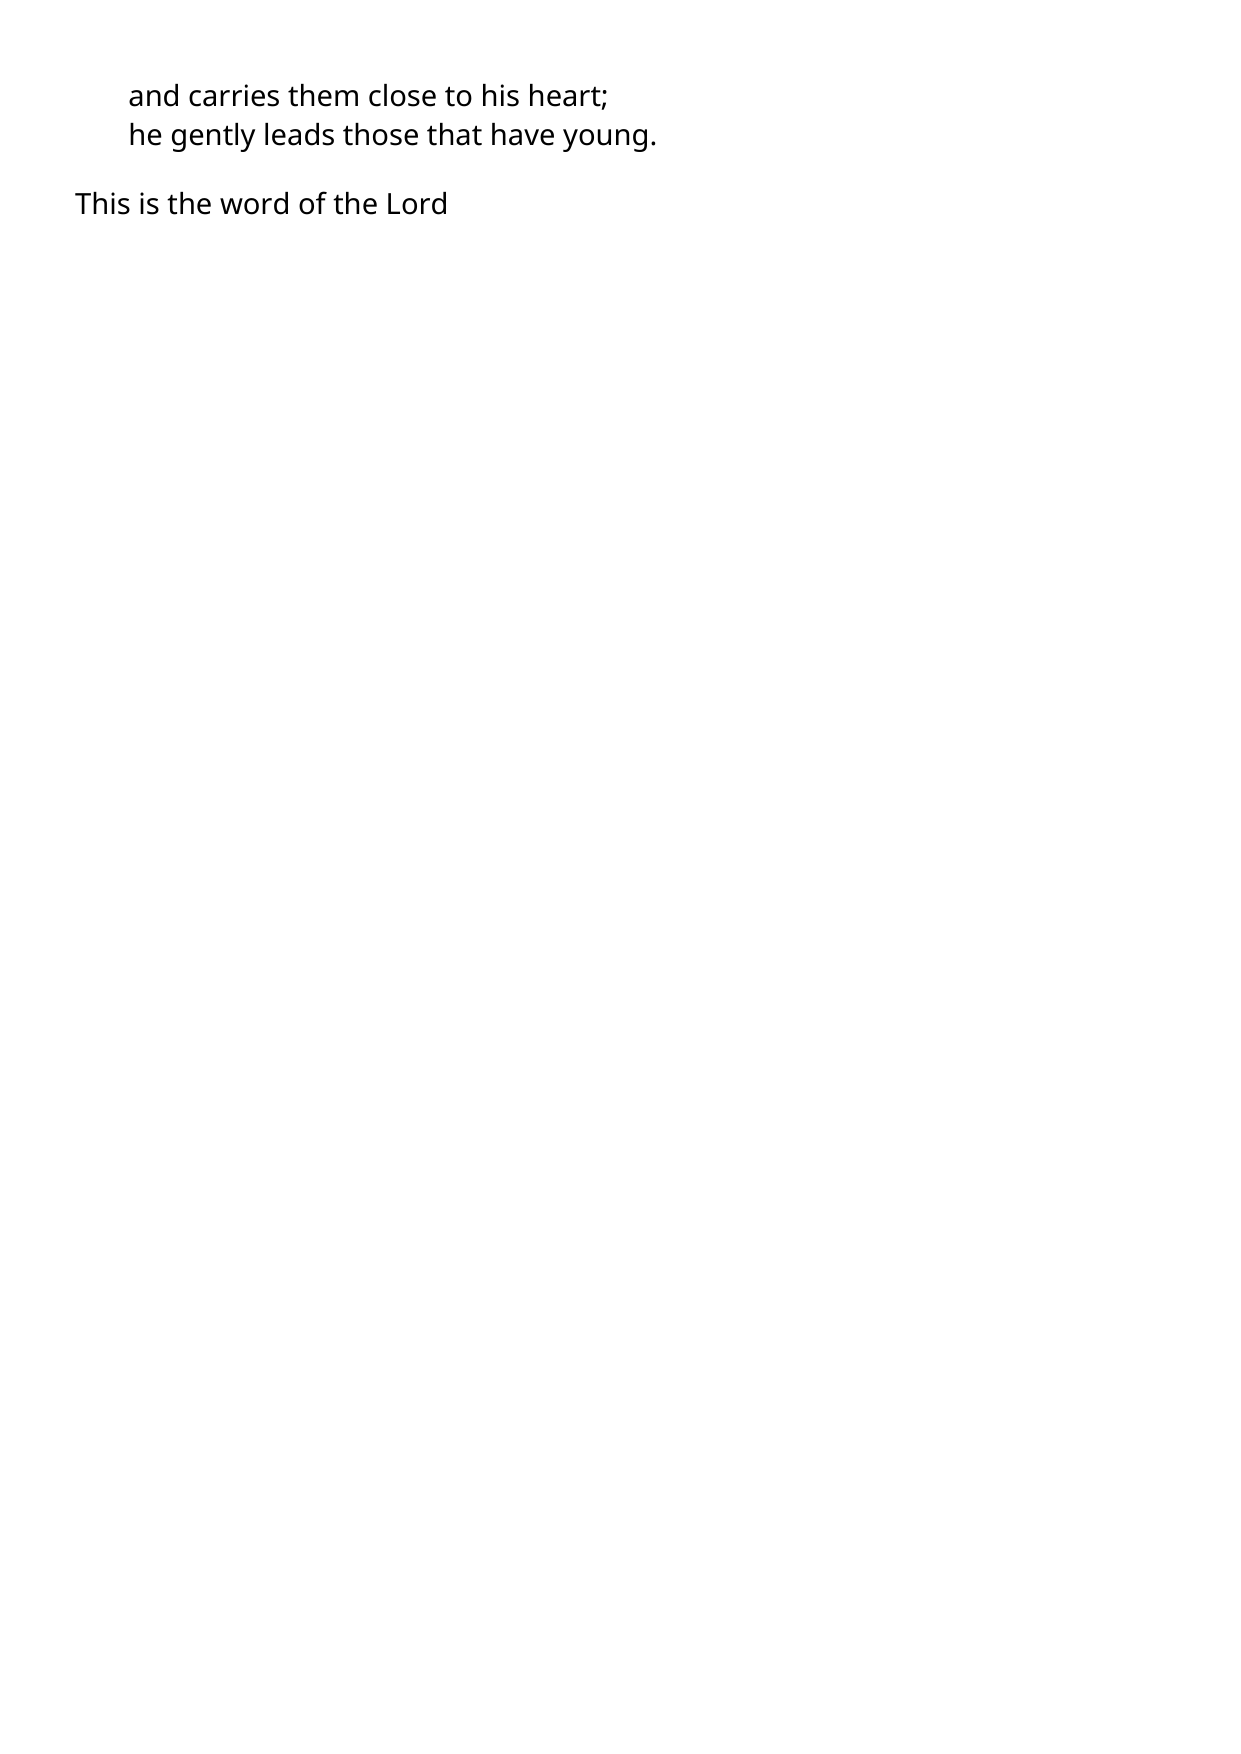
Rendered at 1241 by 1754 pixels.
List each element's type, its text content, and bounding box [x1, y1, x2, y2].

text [75, 75, 1165, 154]
text This is the word of the Lord [75, 183, 1165, 223]
